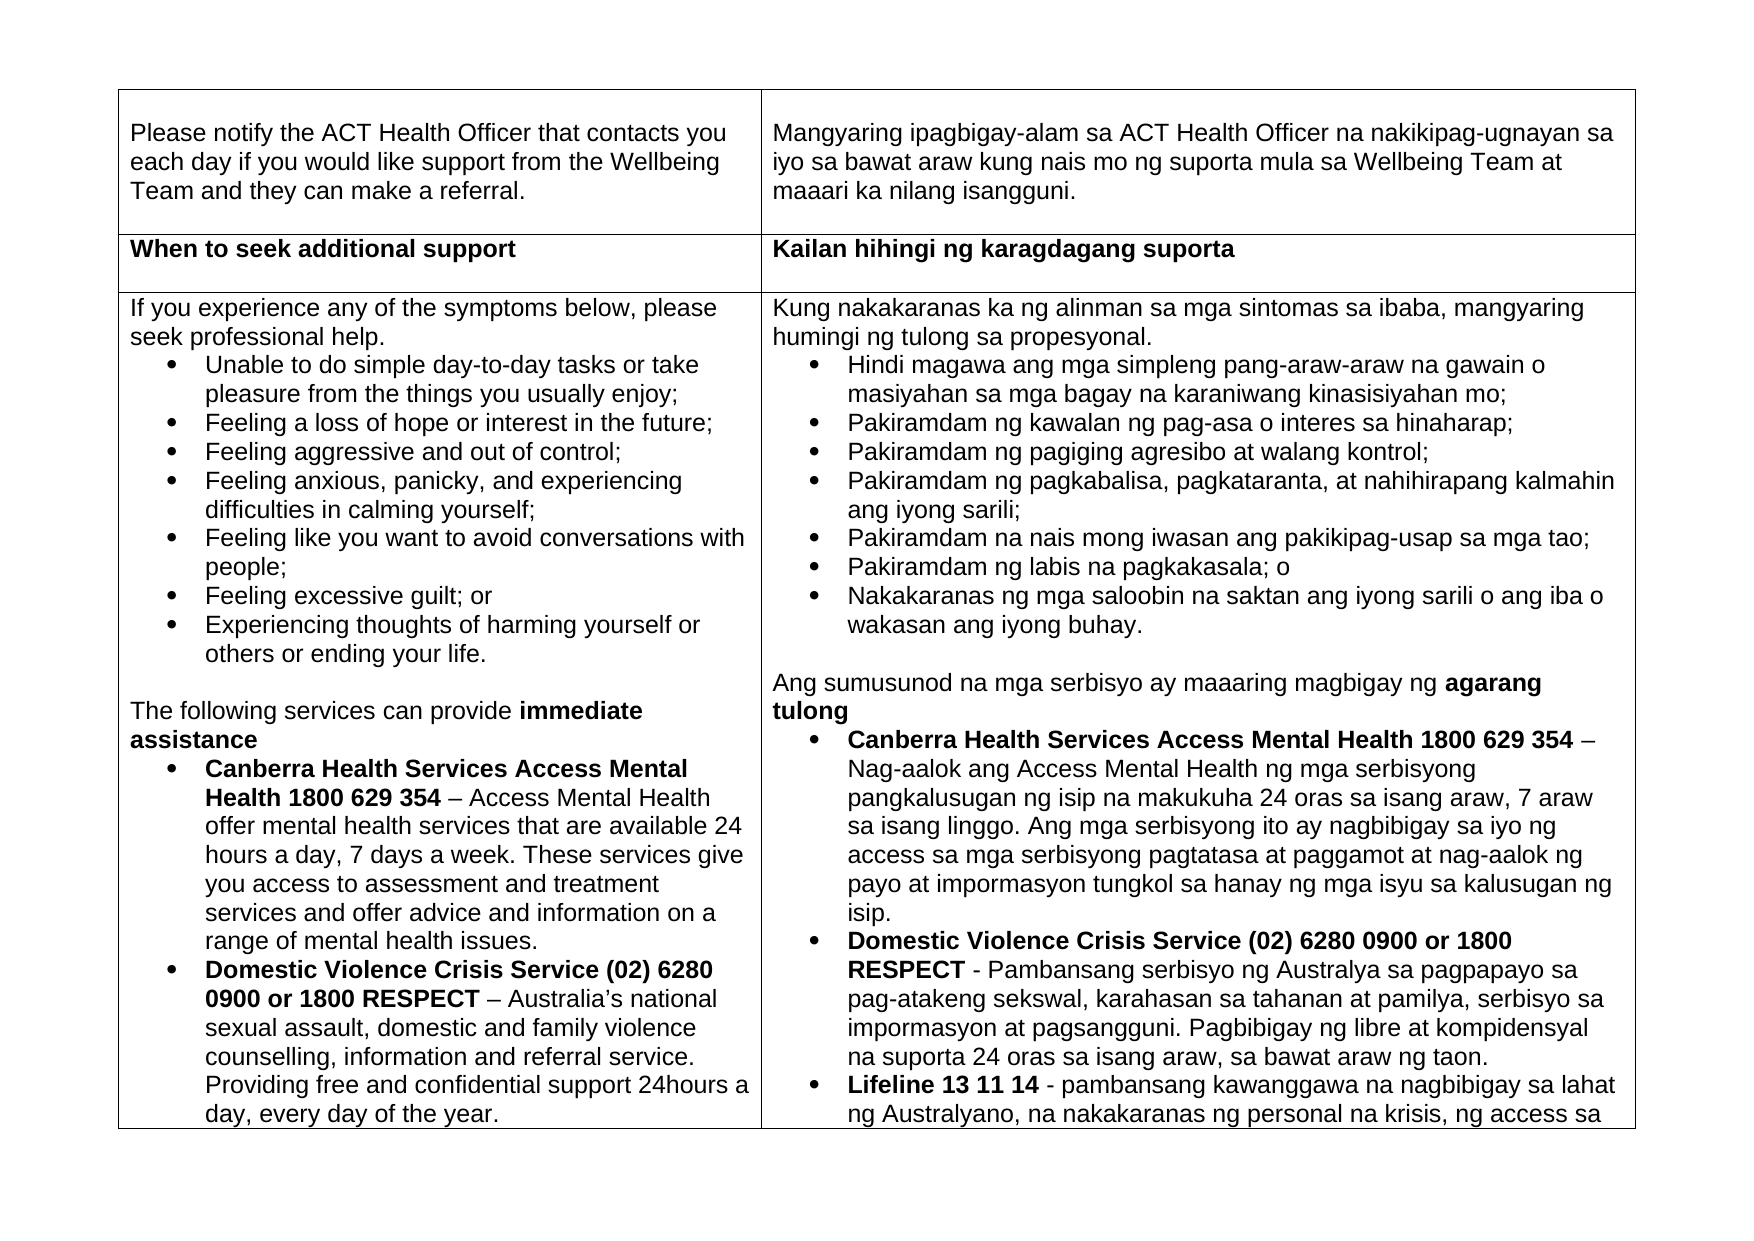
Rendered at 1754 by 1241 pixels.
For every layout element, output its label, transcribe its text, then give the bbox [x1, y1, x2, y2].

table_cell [119, 293, 761, 1128]
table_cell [762, 90, 1635, 233]
table_cell When to seek additional support [119, 235, 761, 292]
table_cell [119, 90, 761, 233]
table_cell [762, 293, 1635, 1128]
table_cell Kailan hihingi ng karagdagang suporta [762, 235, 1635, 292]
